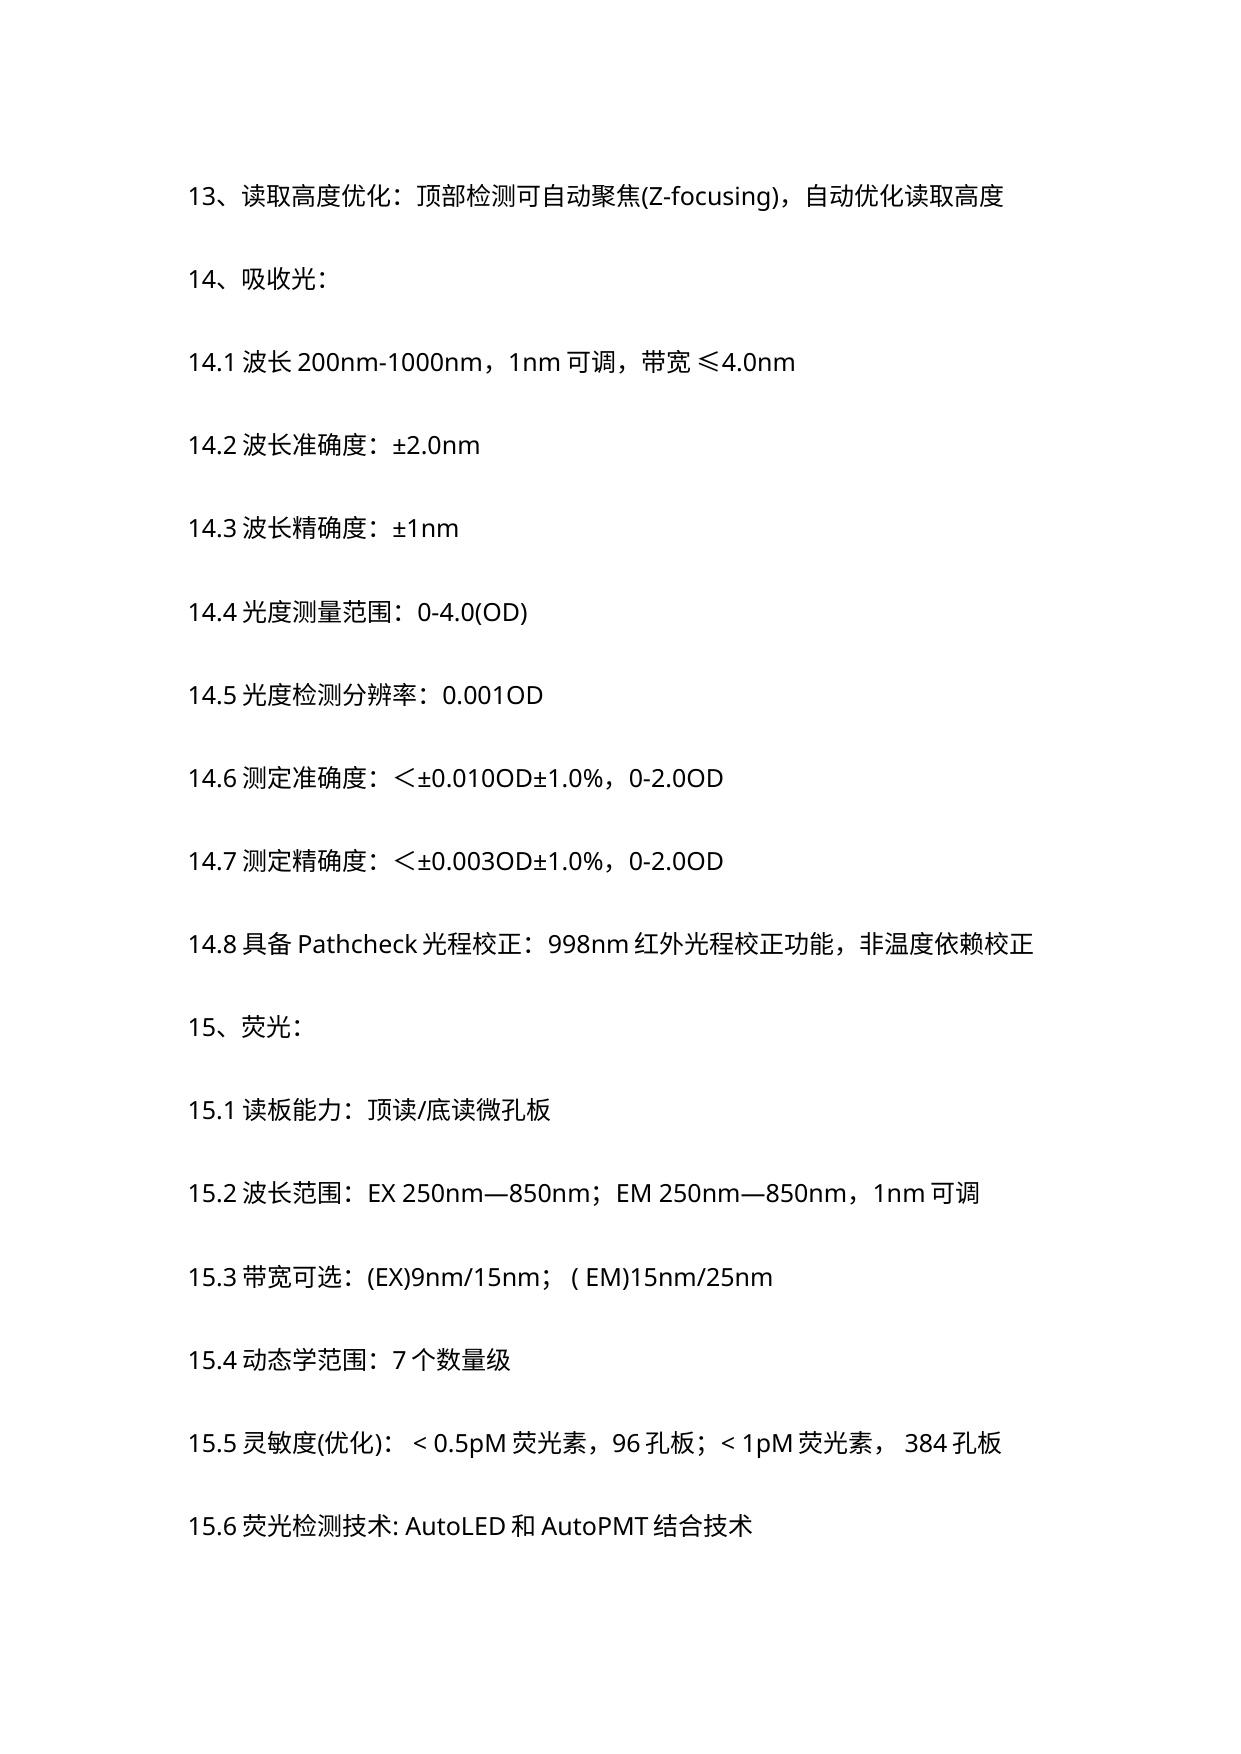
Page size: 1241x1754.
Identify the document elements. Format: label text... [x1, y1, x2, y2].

text 15、荧光： [187, 993, 1053, 1058]
text 14.7测定精确度：＜±0.003OD±1.0%，0-2.0OD [187, 827, 1053, 892]
text 14.2波长准确度：±2.0nm [187, 411, 1053, 476]
text 14.1波长200nm-1000nm，1nm可调，带宽 ≤4.0nm [187, 328, 1053, 393]
text 14.3波长精确度：±1nm [187, 494, 1053, 559]
text 14.8具备Pathcheck光程校正：998nm红外光程校正功能，非温度依赖校正 [187, 910, 1053, 975]
text 15.2波长范围：EX 250nm—850nm；EM 250nm—850nm，1nm可调 [187, 1159, 1053, 1224]
text 15.3带宽可选：(EX)9nm/15nm； ( EM)15nm/25nm [187, 1243, 1053, 1308]
text 14.6测定准确度：＜±0.010OD±1.0%，0-2.0OD [187, 744, 1053, 809]
text 14、吸收光： [187, 245, 1053, 310]
text 15.1读板能力：顶读/底读微孔板 [187, 1076, 1053, 1141]
text 15.4动态学范围：7个数量级 [187, 1326, 1053, 1391]
text 15.6荧光检测技术: AutoLED和AutoPMT结合技术 [187, 1492, 1053, 1557]
text 13、读取高度优化：顶部检测可自动聚焦(Z-focusing)，自动优化读取高度 [187, 162, 1053, 227]
text 15.5灵敏度(优化)： < 0.5pM荧光素，96孔板；< 1pM荧光素， 384孔板 [187, 1409, 1053, 1474]
text 14.5光度检测分辨率：0.001OD [187, 661, 1053, 726]
text 14.4光度测量范围：0-4.0(OD) [187, 578, 1053, 643]
